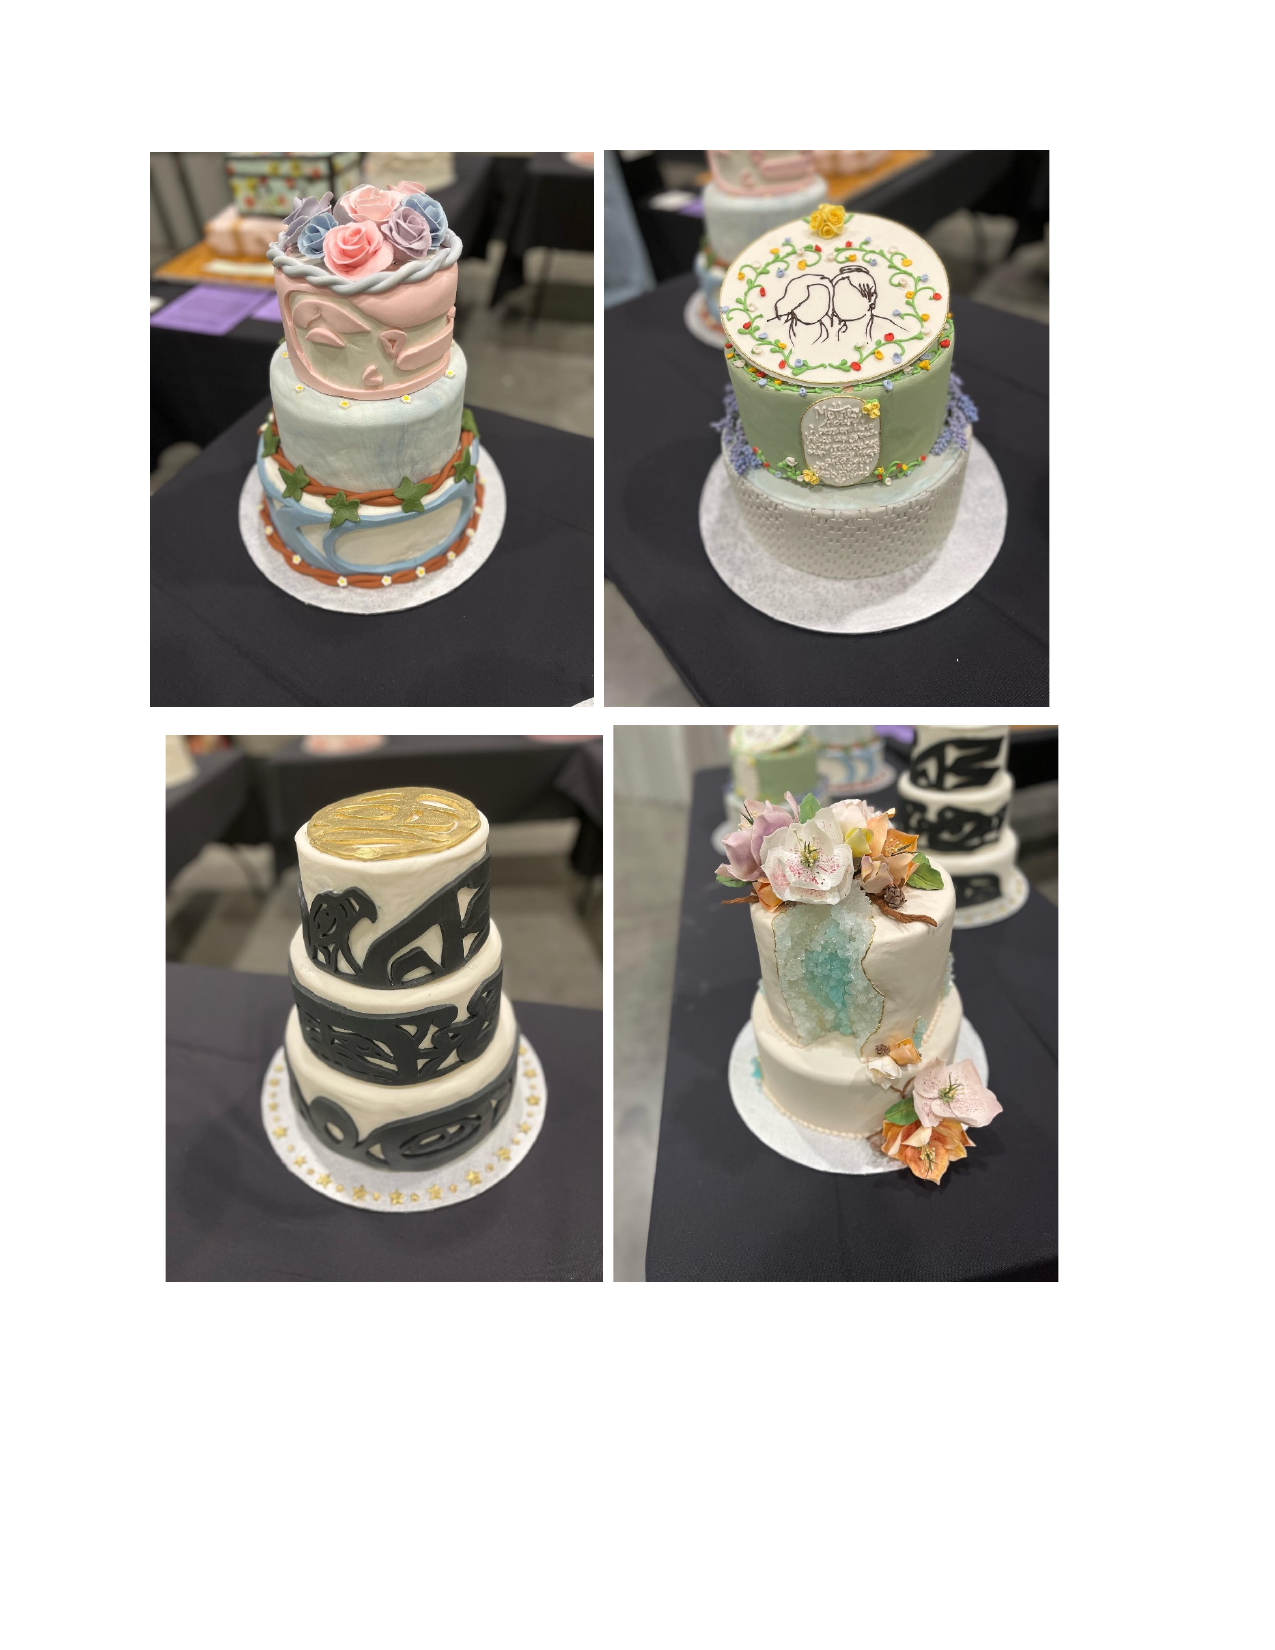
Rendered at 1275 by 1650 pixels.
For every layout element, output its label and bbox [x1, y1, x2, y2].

picture [150, 152, 594, 707]
picture [165, 735, 603, 1282]
picture [604, 150, 1050, 707]
picture [613, 725, 1059, 1282]
